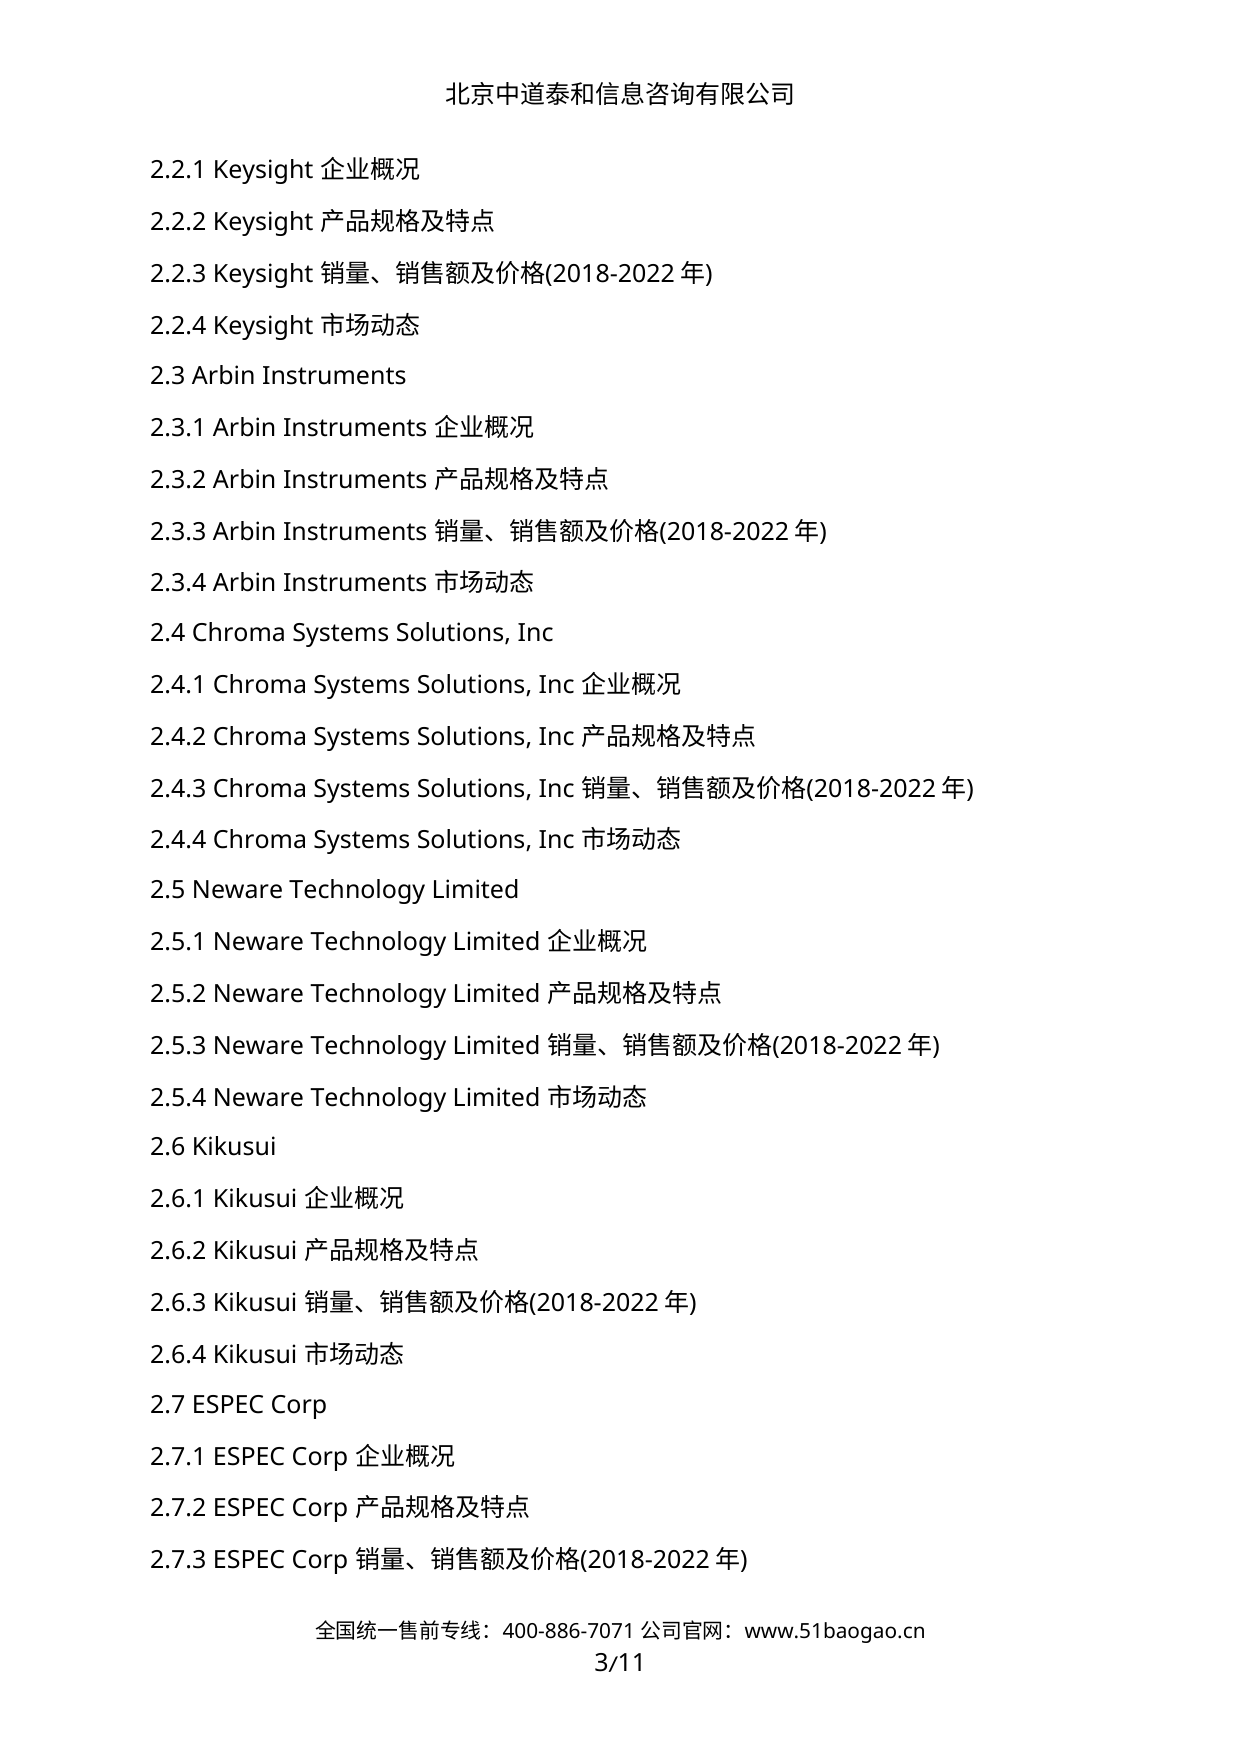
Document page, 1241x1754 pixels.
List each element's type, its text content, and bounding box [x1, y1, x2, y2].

text 2.5.2 Neware Technology Limited 产品规格及特点 [150, 973, 1090, 1010]
text 2.4.2 Chroma Systems Solutions, Inc 产品规格及特点 [150, 716, 1090, 752]
text 2.2.4 Keysight 市场动态 [150, 306, 1090, 342]
text 2.2.1 Keysight 企业概况 [150, 150, 1090, 186]
text 2.6.2 Kikusui 产品规格及特点 [150, 1231, 1090, 1267]
text 2.2.2 Keysight 产品规格及特点 [150, 202, 1090, 238]
text 2.4 Chroma Systems Solutions, Inc [150, 615, 1090, 649]
text 2.7 ESPEC Corp [150, 1386, 1090, 1420]
text 2.7.1 ESPEC Corp 企业概况 [150, 1436, 1090, 1472]
text 2.6.3 Kikusui 销量、销售额及价格(2018-2022年) [150, 1282, 1090, 1319]
text 2.6.1 Kikusui 企业概况 [150, 1179, 1090, 1215]
text 2.5.3 Neware Technology Limited 销量、销售额及价格(2018-2022年) [150, 1025, 1090, 1062]
text 2.7.3 ESPEC Corp 销量、销售额及价格(2018-2022年) [150, 1540, 1090, 1576]
text 2.7.2 ESPEC Corp 产品规格及特点 [150, 1488, 1090, 1524]
text 2.5 Neware Technology Limited [150, 872, 1090, 906]
text 2.3 Arbin Instruments [150, 357, 1090, 392]
text 2.5.1 Neware Technology Limited 企业概况 [150, 922, 1090, 958]
text 2.4.4 Chroma Systems Solutions, Inc 市场动态 [150, 820, 1090, 856]
text 2.5.4 Neware Technology Limited 市场动态 [150, 1077, 1090, 1113]
text 2.3.3 Arbin Instruments 销量、销售额及价格(2018-2022年) [150, 511, 1090, 547]
text 2.4.3 Chroma Systems Solutions, Inc 销量、销售额及价格(2018-2022年) [150, 768, 1090, 804]
text 2.2.3 Keysight 销量、销售额及价格(2018-2022年) [150, 254, 1090, 290]
text 2.4.1 Chroma Systems Solutions, Inc 企业概况 [150, 664, 1090, 701]
text 2.3.2 Arbin Instruments 产品规格及特点 [150, 459, 1090, 495]
text 2.6.4 Kikusui 市场动态 [150, 1334, 1090, 1371]
text 2.6 Kikusui [150, 1129, 1090, 1163]
text 2.3.4 Arbin Instruments 市场动态 [150, 563, 1090, 599]
text 2.3.1 Arbin Instruments 企业概况 [150, 407, 1090, 443]
